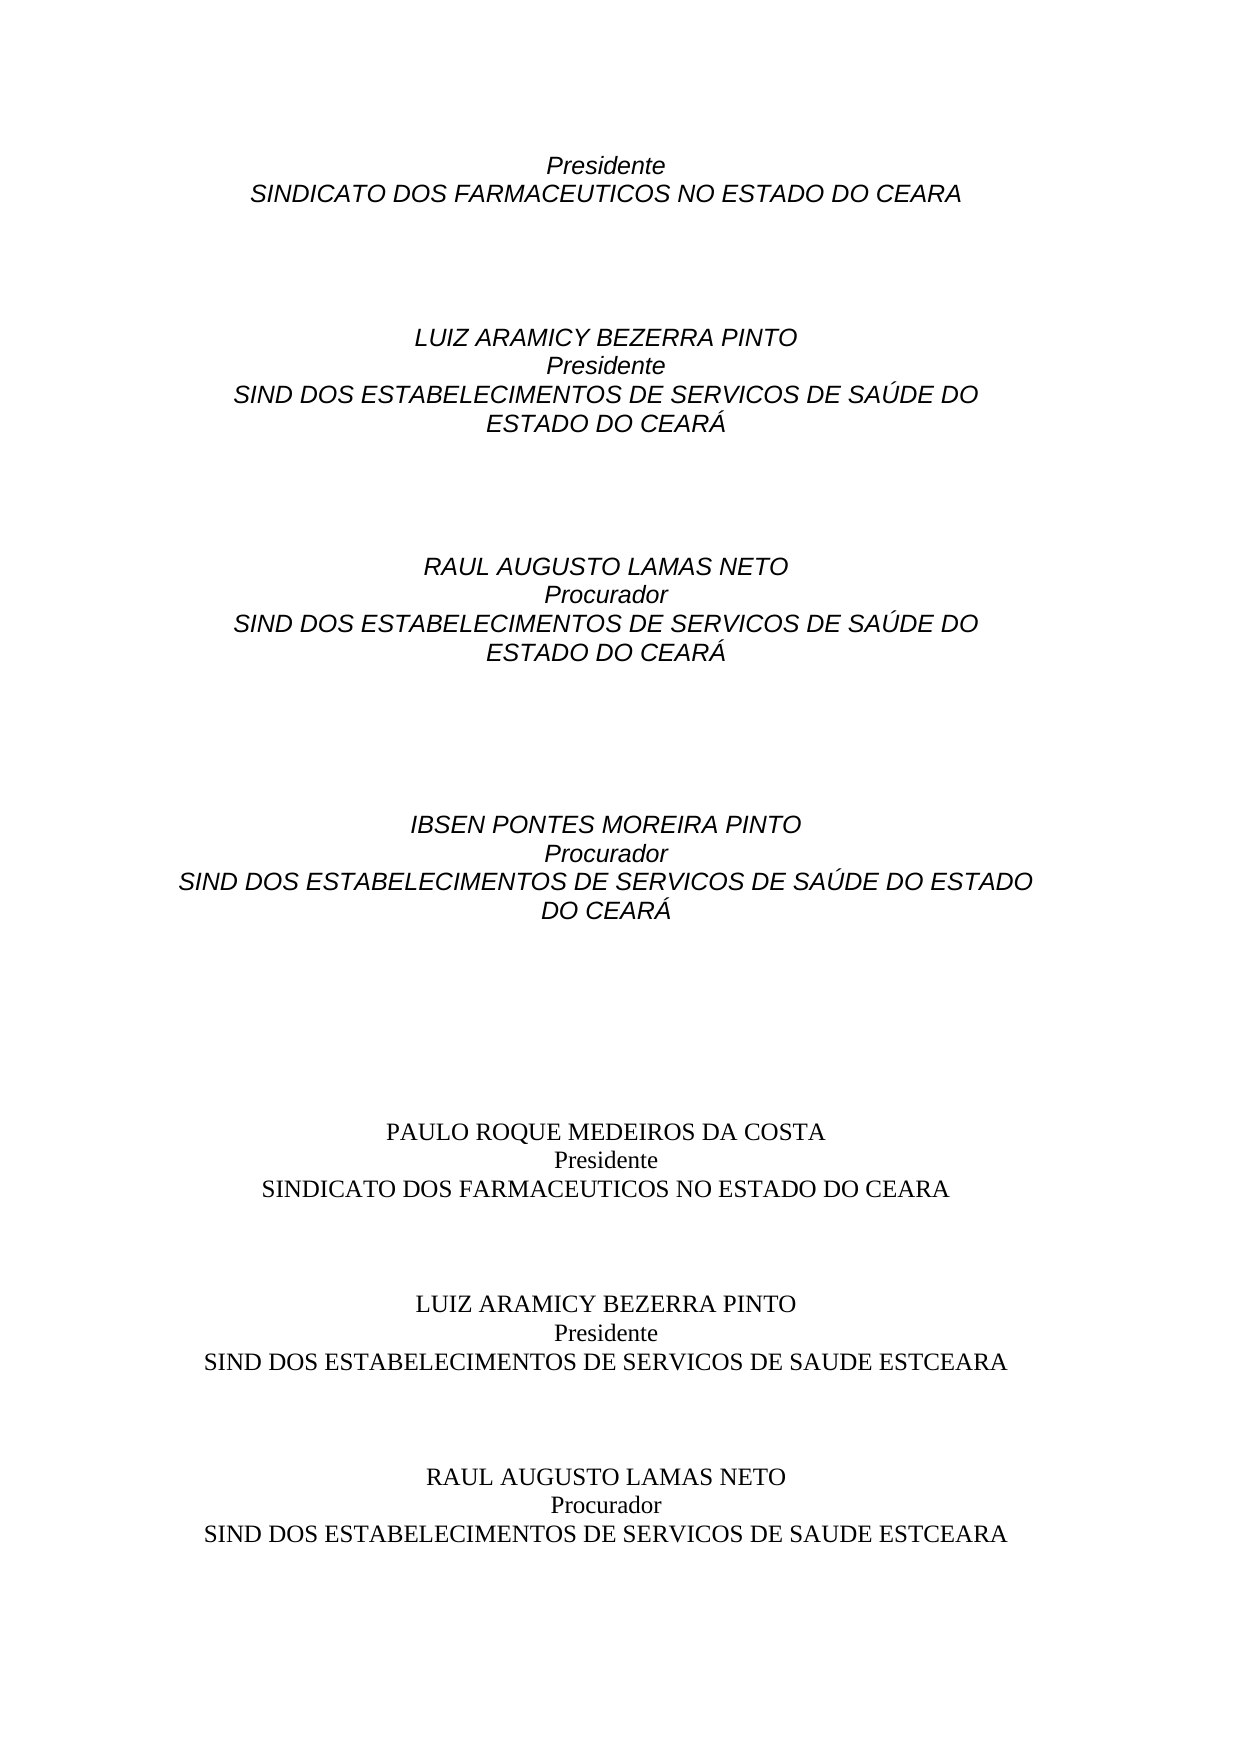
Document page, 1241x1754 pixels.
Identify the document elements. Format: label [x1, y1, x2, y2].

table_cell [166, 148, 1043, 1581]
